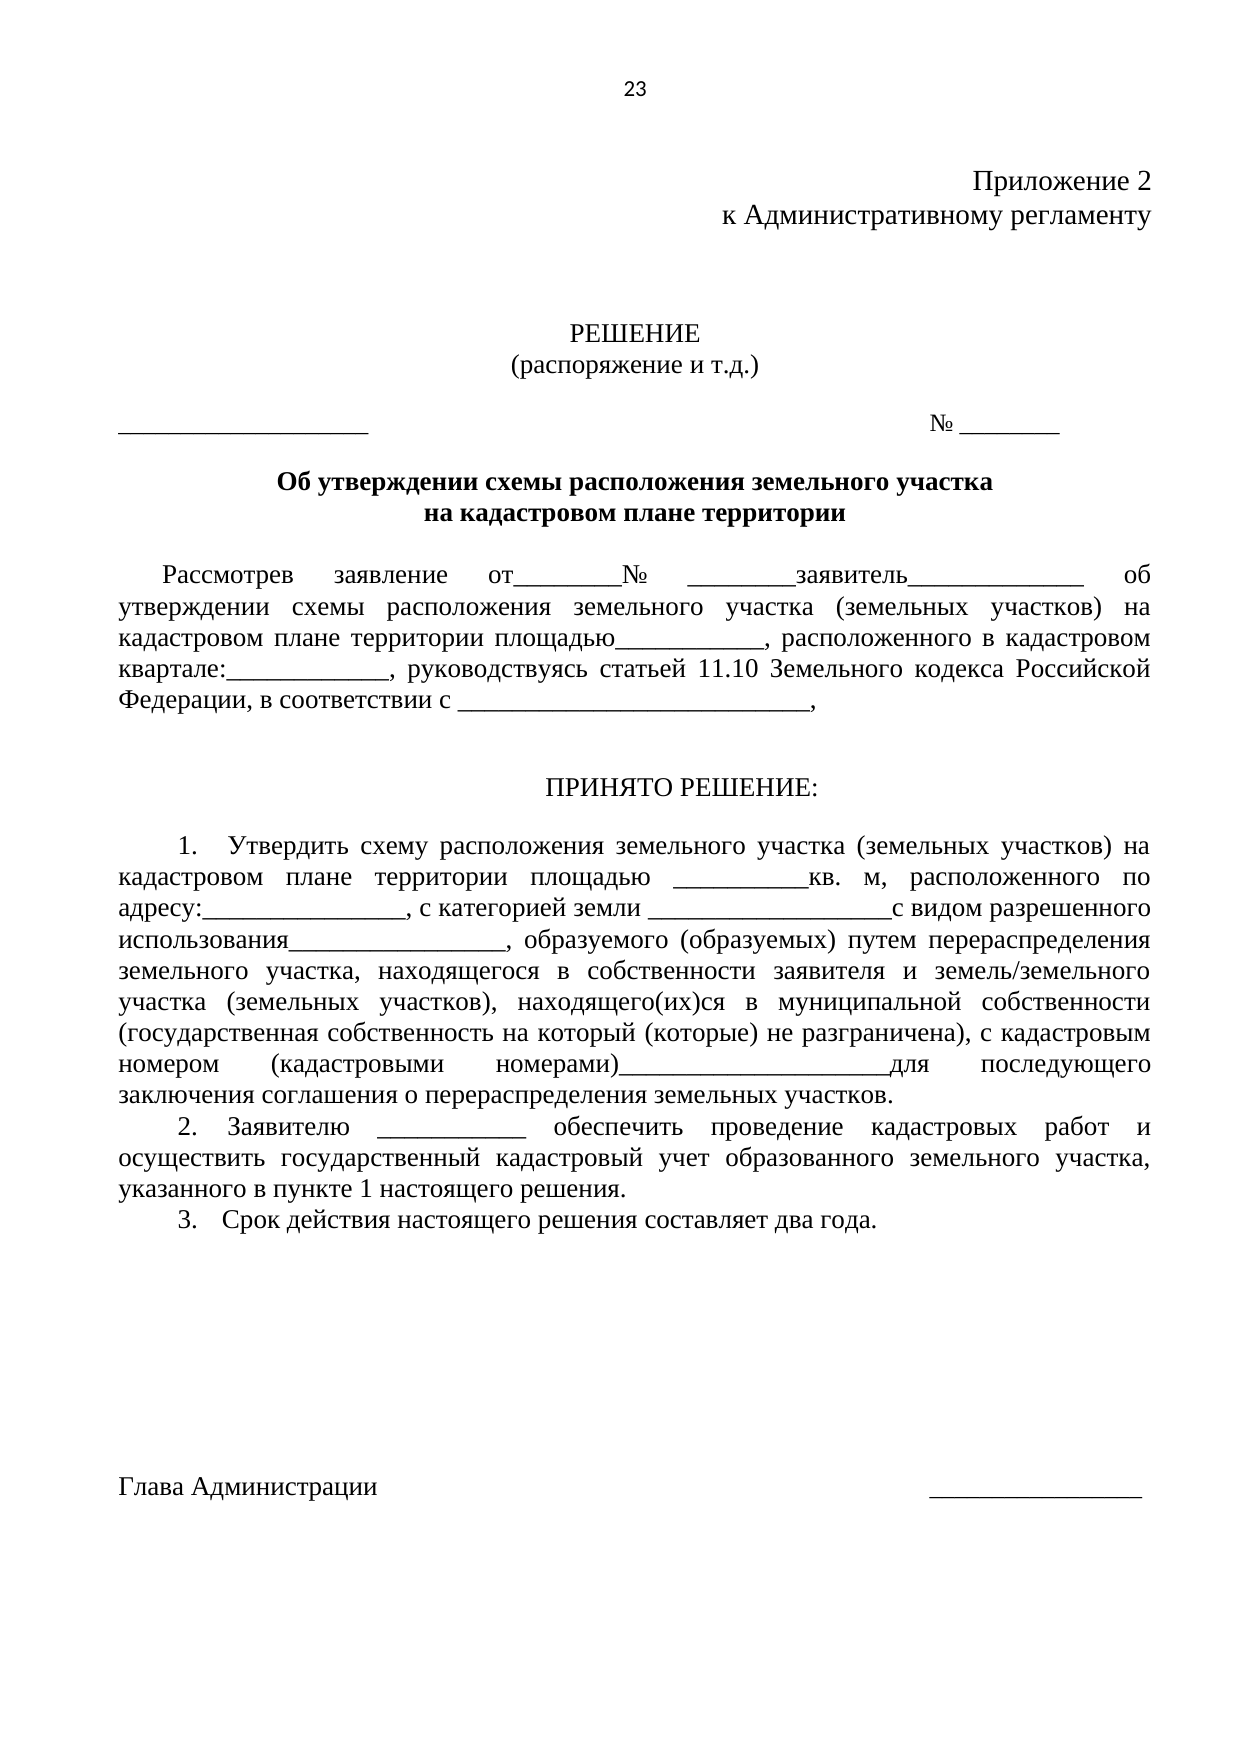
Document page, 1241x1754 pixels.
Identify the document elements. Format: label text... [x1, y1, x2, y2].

text ПРИНЯТО РЕШЕНИЕ: [545, 771, 1152, 802]
text РЕШЕНИЕ [118, 317, 1152, 348]
text к Административному регламенту [118, 197, 1152, 230]
text (распоряжение и т.д.) [118, 348, 1152, 379]
text Приложение 2 [118, 163, 1152, 197]
list Утвердить схему расположения земельного участка (земельных участков) на кадастровом плане территории площадью __________кв. м, расположенного по адресу:_______________, с категорией земли __________________с видом разрешенного использования________________, образуемого (образуемых) путем перераспределения земельного участка, находящегося в собственности заявителя и земель/земельного участка (земельных участков), находящего(их)ся в муниципальной собственности (государственная собственность на который (которые) не разграничена), с кадастровым номером (кадастровыми номерами)____________________для последующего заключения соглашения о перераспределения земельных участков. [118, 829, 1152, 1109]
text Рассмотрев заявление от________№ ________заявитель_____________ об утверждении схемы расположения земельного участка (земельных участков) на кадастровом плане территории площадью___________, расположенного в кадастровом квартале:____________, руководствуясь статьей 11.10 Земельного кодекса Российской Федерации, в соответствии с __________________________, [118, 559, 1152, 714]
text ____________________ № ________ [118, 408, 1152, 436]
text Глава Администрации _________________ [118, 1469, 1152, 1501]
list Срок действия настоящего решения составляет два года. [118, 1203, 1152, 1234]
text на кадастровом плане территории [118, 496, 1152, 527]
text Об утверждении схемы расположения земельного участка [118, 465, 1152, 496]
list Заявителю ___________ обеспечить проведение кадастровых работ и осуществить государственный кадастровый учет образованного земельного участка, указанного в пункте 1 настоящего решения. [118, 1109, 1152, 1203]
